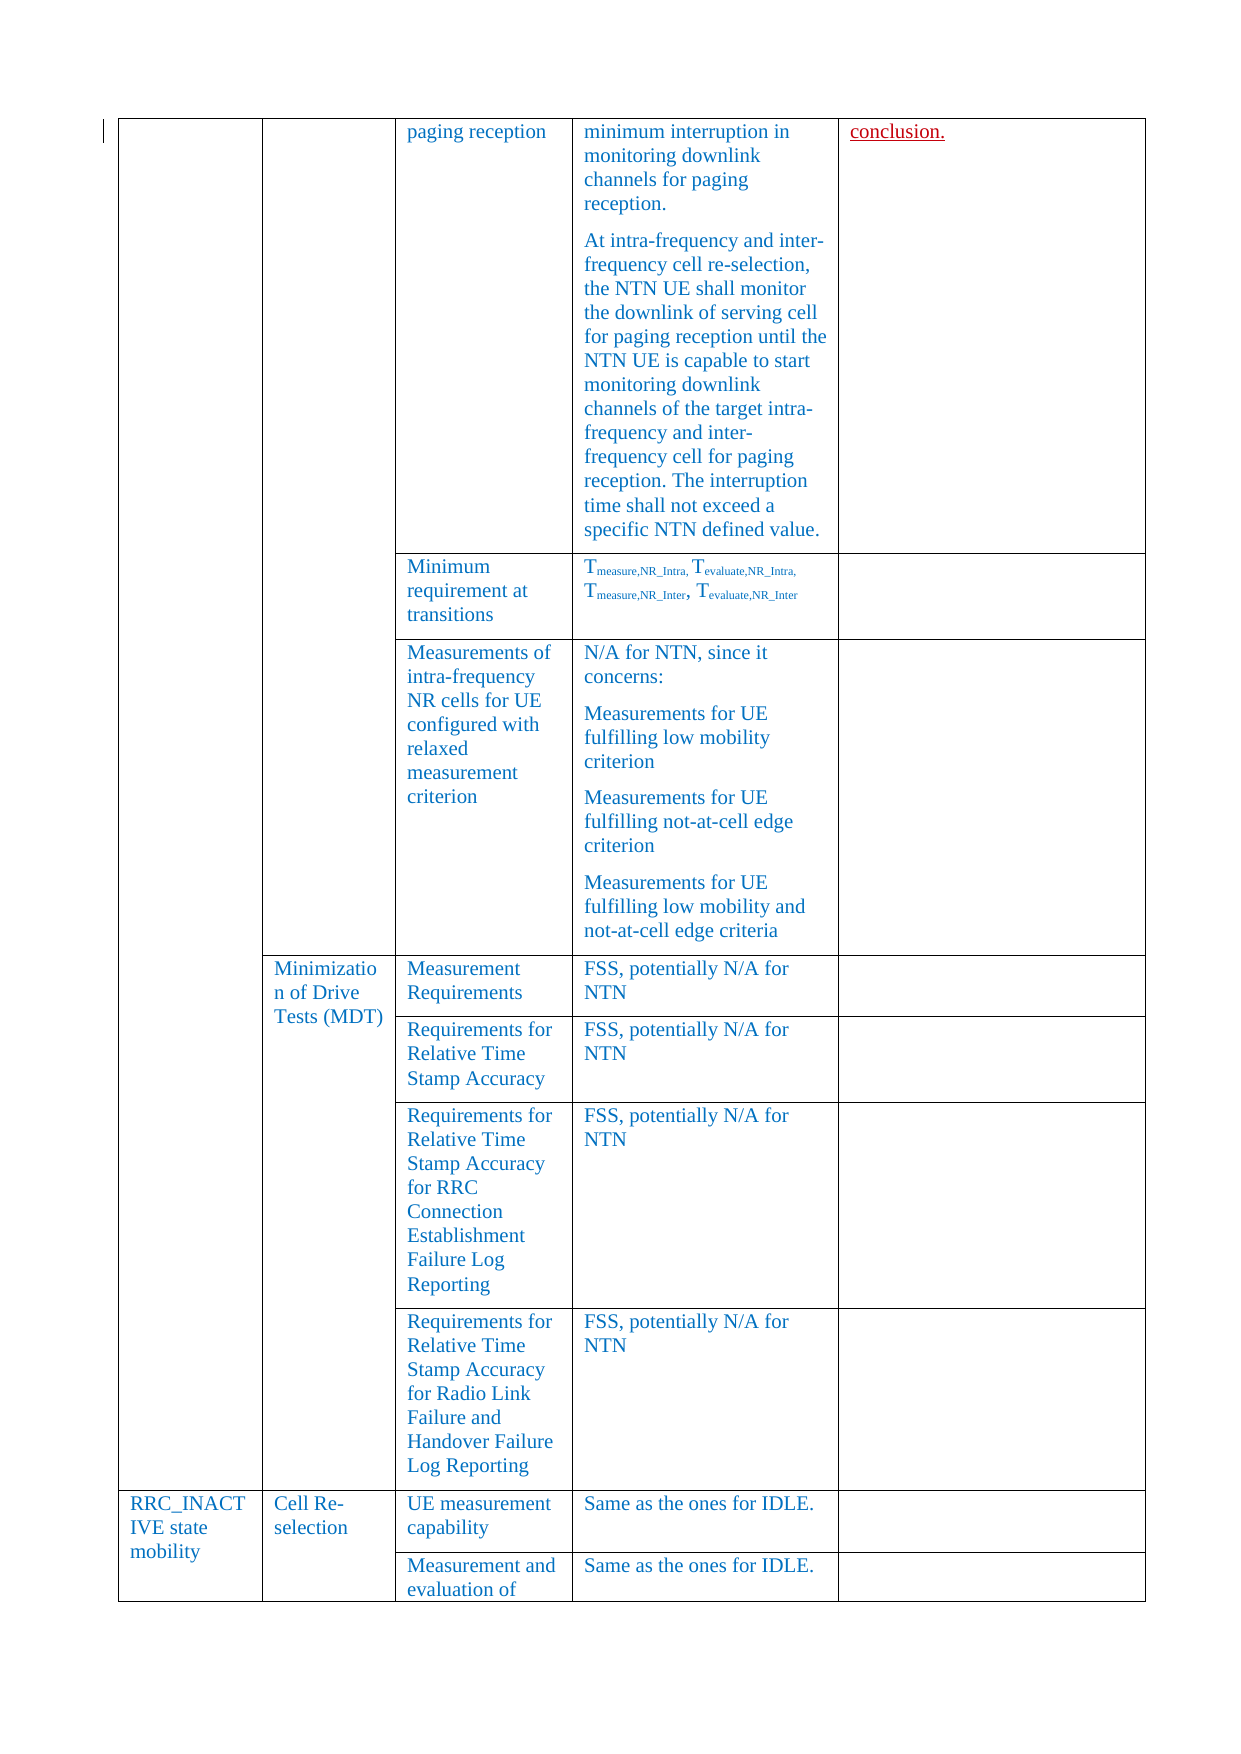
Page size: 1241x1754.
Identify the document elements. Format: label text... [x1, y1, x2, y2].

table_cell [573, 119, 838, 553]
table_cell Minimization of Drive Tests (MDT) [263, 956, 395, 1490]
table_cell FSS, potentially N/A for NTN [573, 1309, 838, 1490]
table_cell Requirements for Relative Time Stamp Accuracy for RRC Connection Establishment Failure Log Reporting [396, 1103, 572, 1308]
table_cell Same as the ones for IDLE. [573, 1491, 838, 1552]
table_cell [839, 1309, 1145, 1490]
table_cell Requirements for Relative Time Stamp Accuracy [396, 1017, 572, 1102]
table_cell Cell Re-selection [263, 1491, 395, 1601]
table_cell [839, 1553, 1145, 1601]
table_cell [839, 956, 1145, 1016]
table_cell RRC_INACTIVE state mobility [119, 1491, 262, 1601]
table_cell [839, 119, 1145, 553]
table_cell [839, 640, 1145, 954]
table_cell FSS, potentially N/A for NTN [573, 956, 838, 1016]
table_cell N/A for NTN, since it concerns: Measurements for UE fulfilling low mobility criterion Measurements for UE fulfilling not-at-cell edge criterion Measurements for UE fulfilling low mobility and not-at-cell edge criteria [573, 640, 838, 954]
table_cell [839, 554, 1145, 639]
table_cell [396, 1553, 572, 1601]
table_cell [839, 1017, 1145, 1102]
table_cell FSS, potentially N/A for NTN [573, 1103, 838, 1308]
table_cell Measurement Requirements [396, 956, 572, 1016]
table_cell FSS, potentially N/A for NTN [573, 1017, 838, 1102]
table_cell [839, 1103, 1145, 1308]
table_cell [396, 119, 572, 553]
table_cell [839, 1491, 1145, 1552]
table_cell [573, 1553, 838, 1601]
table_cell Measurements of intra-frequency NR cells for UE configured with relaxed measurement criterion [396, 640, 572, 954]
table_cell UE measurement capability [396, 1491, 572, 1552]
table_cell Requirements for Relative Time Stamp Accuracy for Radio Link Failure and Handover Failure Log Reporting [396, 1309, 572, 1490]
table_cell Tmeasure,NR_Intra, Tevaluate,NR_Intra, Tmeasure,NR_Inter, Tevaluate,NR_Inter [573, 554, 838, 639]
table_cell Minimum requirement at transitions [396, 554, 572, 639]
